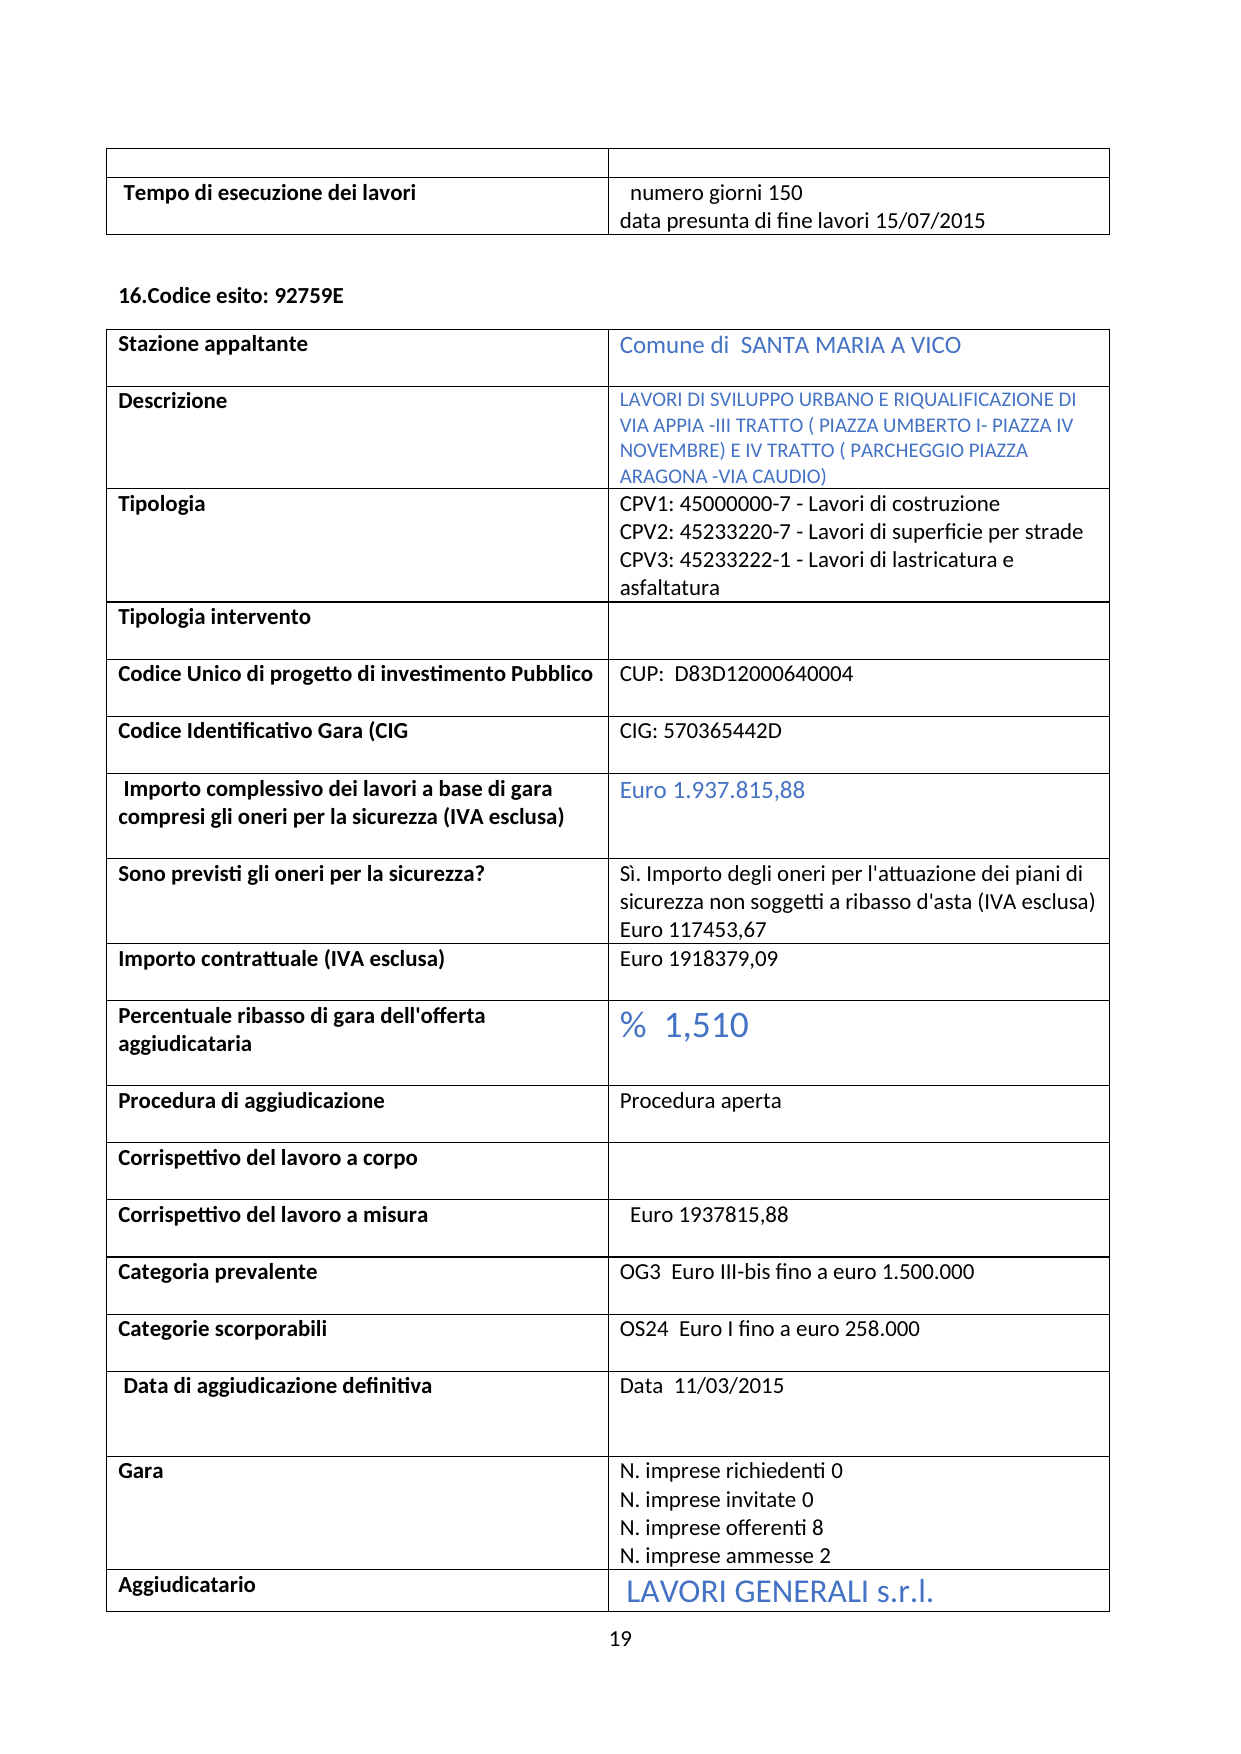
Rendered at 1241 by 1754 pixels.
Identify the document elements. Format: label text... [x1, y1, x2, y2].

table_cell OG3 Euro III-bis fino a euro 1.500.000 [609, 1258, 1109, 1313]
table_cell Categorie scorporabili [107, 1315, 608, 1371]
table_cell Euro 1918379,09 [609, 944, 1109, 1000]
table_cell OS24 Euro I fino a euro 258.000 [609, 1315, 1109, 1371]
table_cell Categoria prevalente [107, 1258, 608, 1313]
table_cell Tipologia [107, 489, 608, 601]
table_cell Percentuale ribasso di gara dell'offerta aggiudicataria [107, 1001, 608, 1085]
table_header Stazione appaltante [107, 330, 608, 386]
table_cell CIG: 570365442D [609, 717, 1109, 773]
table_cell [107, 149, 608, 177]
table_cell [609, 603, 1109, 658]
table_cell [609, 149, 1109, 177]
table_cell CUP: D83D12000640004 [609, 660, 1109, 716]
table_cell [609, 1143, 1109, 1199]
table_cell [609, 1570, 1109, 1611]
text 16.Codice esito: 92759E [118, 282, 1122, 310]
table_cell Data di aggiudicazione definitiva [107, 1372, 608, 1456]
table_cell Corrispettivo del lavoro a corpo [107, 1143, 608, 1199]
table_cell Tempo di esecuzione dei lavori [107, 178, 608, 234]
table_cell Codice Identificativo Gara (CIG [107, 717, 608, 773]
table_cell LAVORI DI SVILUPPO URBANO E RIQUALIFICAZIONE DI VIA APPIA -III TRATTO ( PIAZZA UMBERTO I- PIAZZA IV NOVEMBRE) E IV TRATTO ( PARCHEGGIO PIAZZA ARAGONA -VIA CAUDIO) [609, 387, 1109, 488]
table_cell % 1,510 [609, 1001, 1109, 1085]
table_cell Descrizione [107, 387, 608, 488]
table_cell Procedura aperta [609, 1086, 1109, 1142]
table_cell Gara [107, 1457, 608, 1569]
table_cell Euro 1.937.815,88 [609, 774, 1109, 858]
table_cell Procedura di aggiudicazione [107, 1086, 608, 1142]
table_cell Corrispettivo del lavoro a misura [107, 1200, 608, 1256]
table_cell Sono previsti gli oneri per la sicurezza? [107, 859, 608, 943]
table_cell Importo complessivo dei lavori a base di gara compresi gli oneri per la sicurezza (IVA esclusa) [107, 774, 608, 858]
table_cell numero giorni 150 data presunta di fine lavori 15/07/2015 [609, 178, 1109, 234]
table_cell Tipologia intervento [107, 603, 608, 658]
table_cell Data 11/03/2015 [609, 1372, 1109, 1456]
table_cell Sì. Importo degli oneri per l'attuazione dei piani di sicurezza non soggetti a ribasso d'asta (IVA esclusa) Euro 117453,67 [609, 859, 1109, 943]
table_cell Euro 1937815,88 [609, 1200, 1109, 1256]
table_cell Aggiudicatario [107, 1570, 608, 1611]
table_header Comune di SANTA MARIA A VICO [609, 330, 1109, 386]
table_cell CPV1: 45000000-7 - Lavori di costruzione CPV2: 45233220-7 - Lavori di superficie per strade CPV3: 45233222-1 - Lavori di lastricatura e asfaltatura [609, 489, 1109, 601]
table_cell N. imprese richiedenti 0 N. imprese invitate 0 N. imprese offerenti 8 N. imprese ammesse 2 [609, 1457, 1109, 1569]
table_cell Codice Unico di progetto di investimento Pubblico [107, 660, 608, 716]
table_cell Importo contrattuale (IVA esclusa) [107, 944, 608, 1000]
